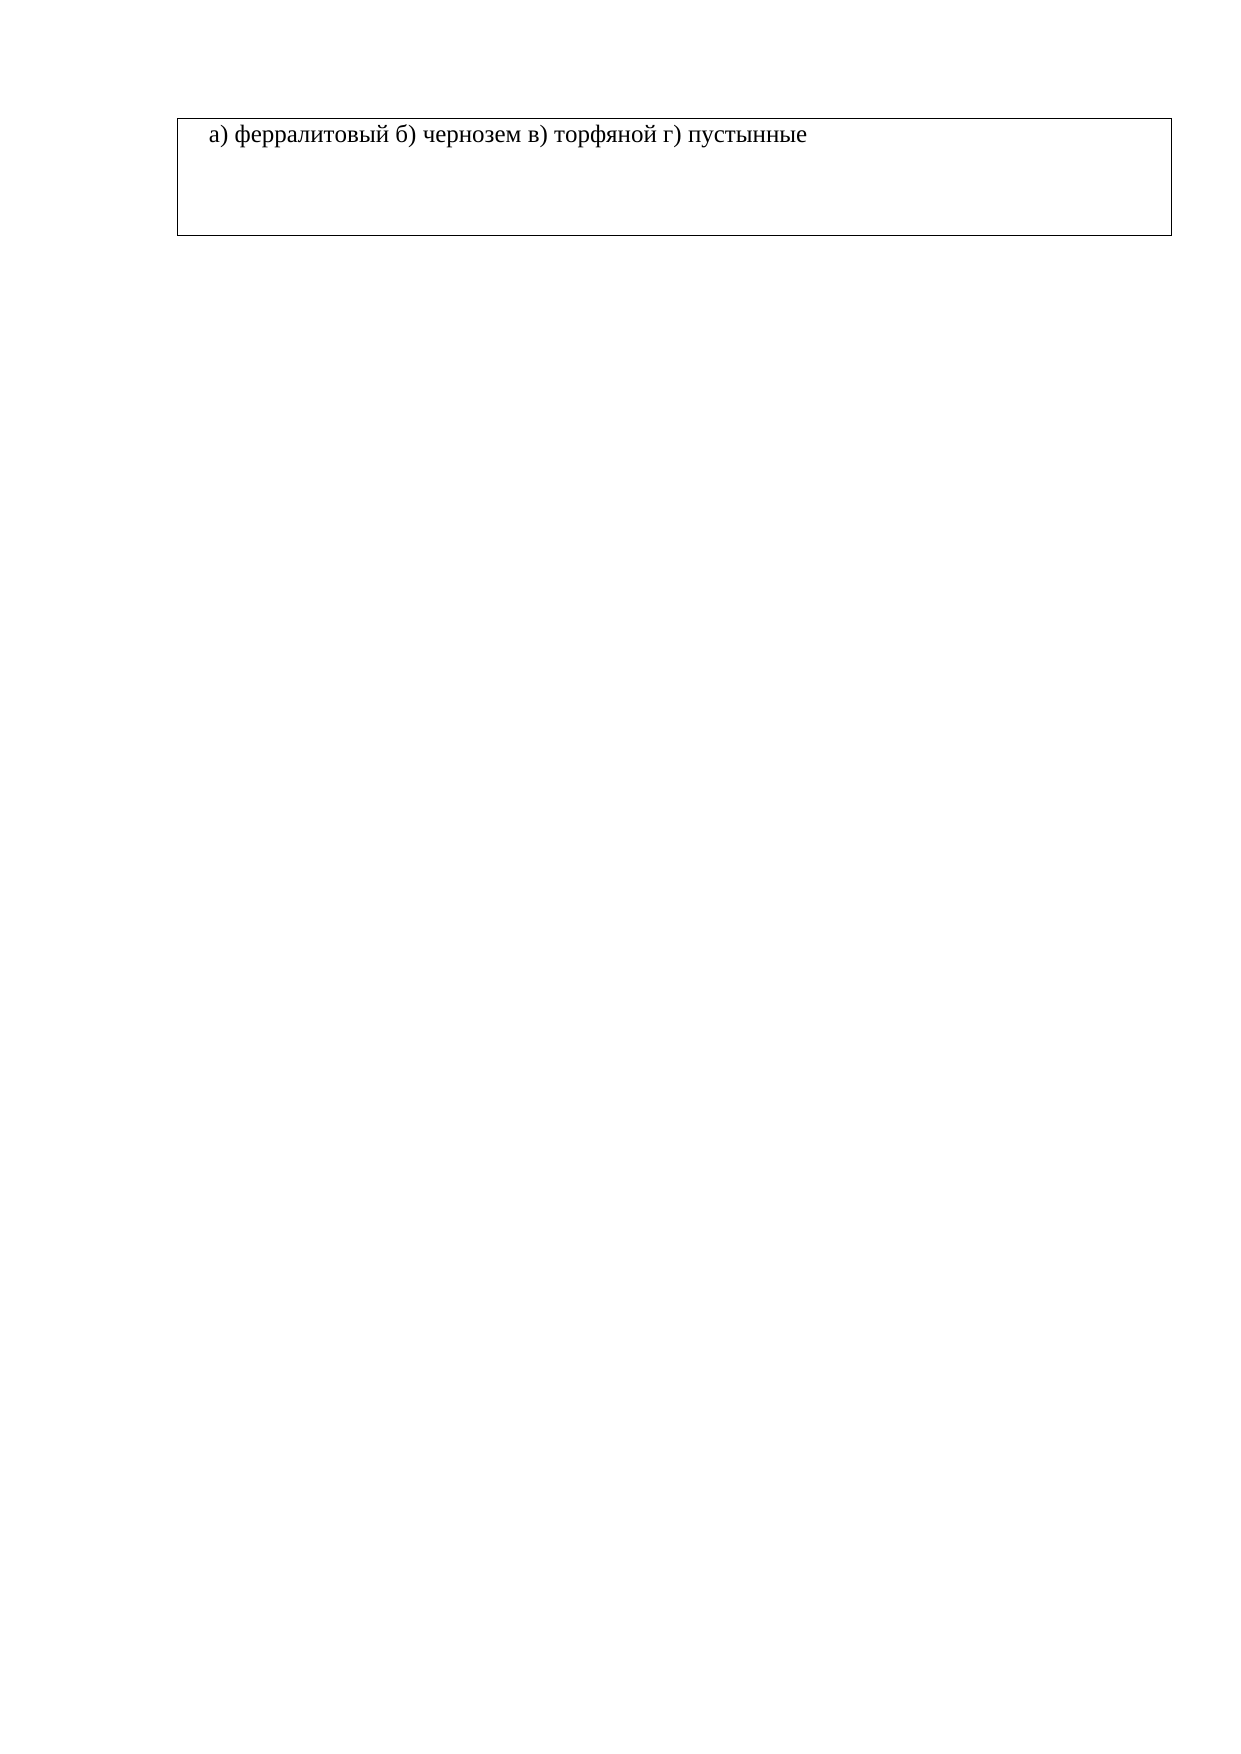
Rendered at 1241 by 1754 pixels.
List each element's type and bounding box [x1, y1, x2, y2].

table_header [178, 119, 1171, 235]
